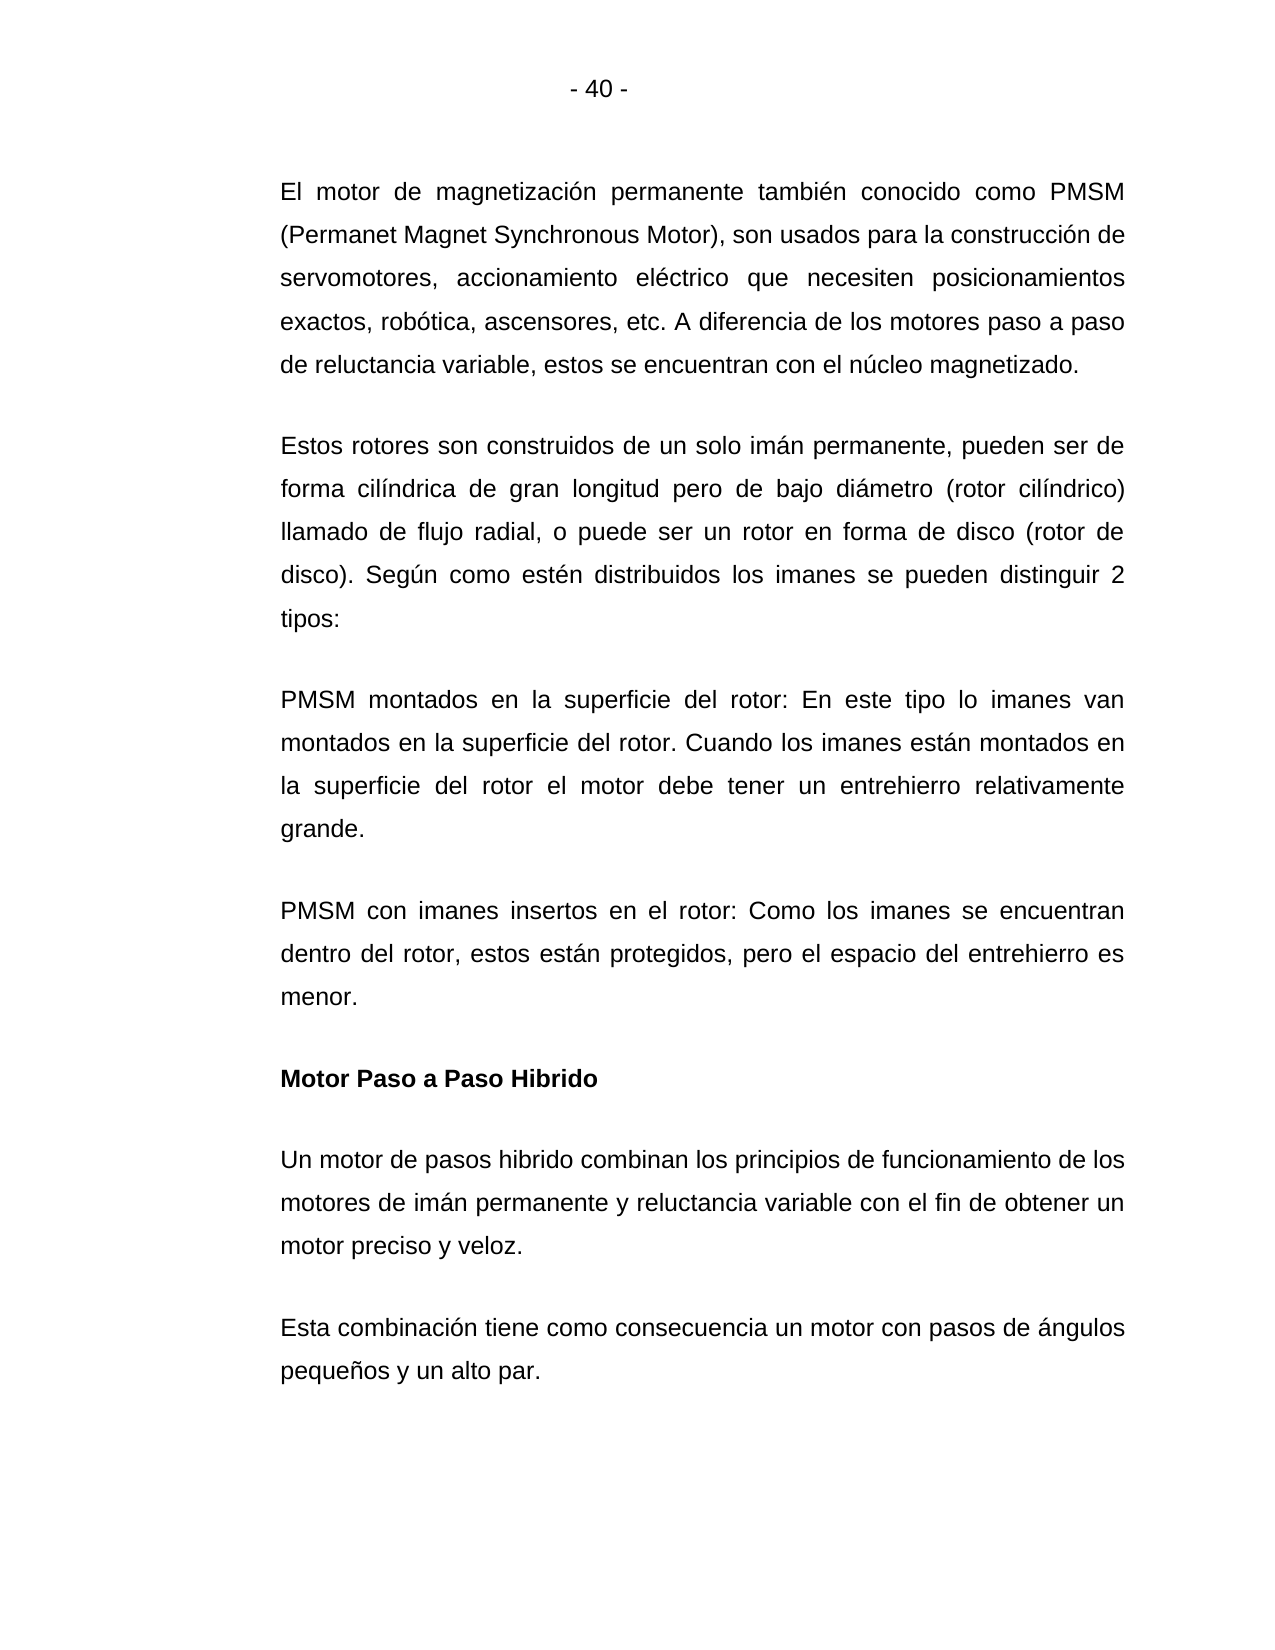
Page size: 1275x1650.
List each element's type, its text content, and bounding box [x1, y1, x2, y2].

text Motor Paso a Paso Hibrido [207, 1064, 1126, 1092]
text El motor de magnetización permanente también conocido como PMSM (Permanet Magnet Synchronous Motor), son usados para la construcción de servomotores, accionamiento eléctrico que necesiten posicionamientos exactos, robótica, ascensores, etc. A diferencia de los motores paso a paso de reluctancia variable, estos se encuentran con el núcleo magnetizado. [280, 177, 1126, 378]
text Un motor de pasos hibrido combinan los principios de funcionamiento de los motores de imán permanente y reluctancia variable con el fin de obtener un motor preciso y veloz. [280, 1145, 1126, 1260]
text PMSM con imanes insertos en el rotor: Como los imanes se encuentran dentro del rotor, estos están protegidos, pero el espacio del entrehierro es menor. [280, 896, 1126, 1011]
text PMSM montados en la superficie del rotor: En este tipo lo imanes van montados en la superficie del rotor. Cuando los imanes están montados en la superficie del rotor el motor debe tener un entrehierro relativamente grande. [280, 685, 1126, 843]
text Esta combinación tiene como consecuencia un motor con pasos de ángulos pequeños y un alto par. [280, 1313, 1127, 1385]
text Estos rotores son construidos de un solo imán permanente, pueden ser de forma cilíndrica de gran longitud pero de bajo diámetro (rotor cilíndrico) llamado de flujo radial, o puede ser un rotor en forma de disco (rotor de disco). Según como estén distribuidos los imanes se pueden distinguir 2 tipos: [280, 431, 1126, 632]
